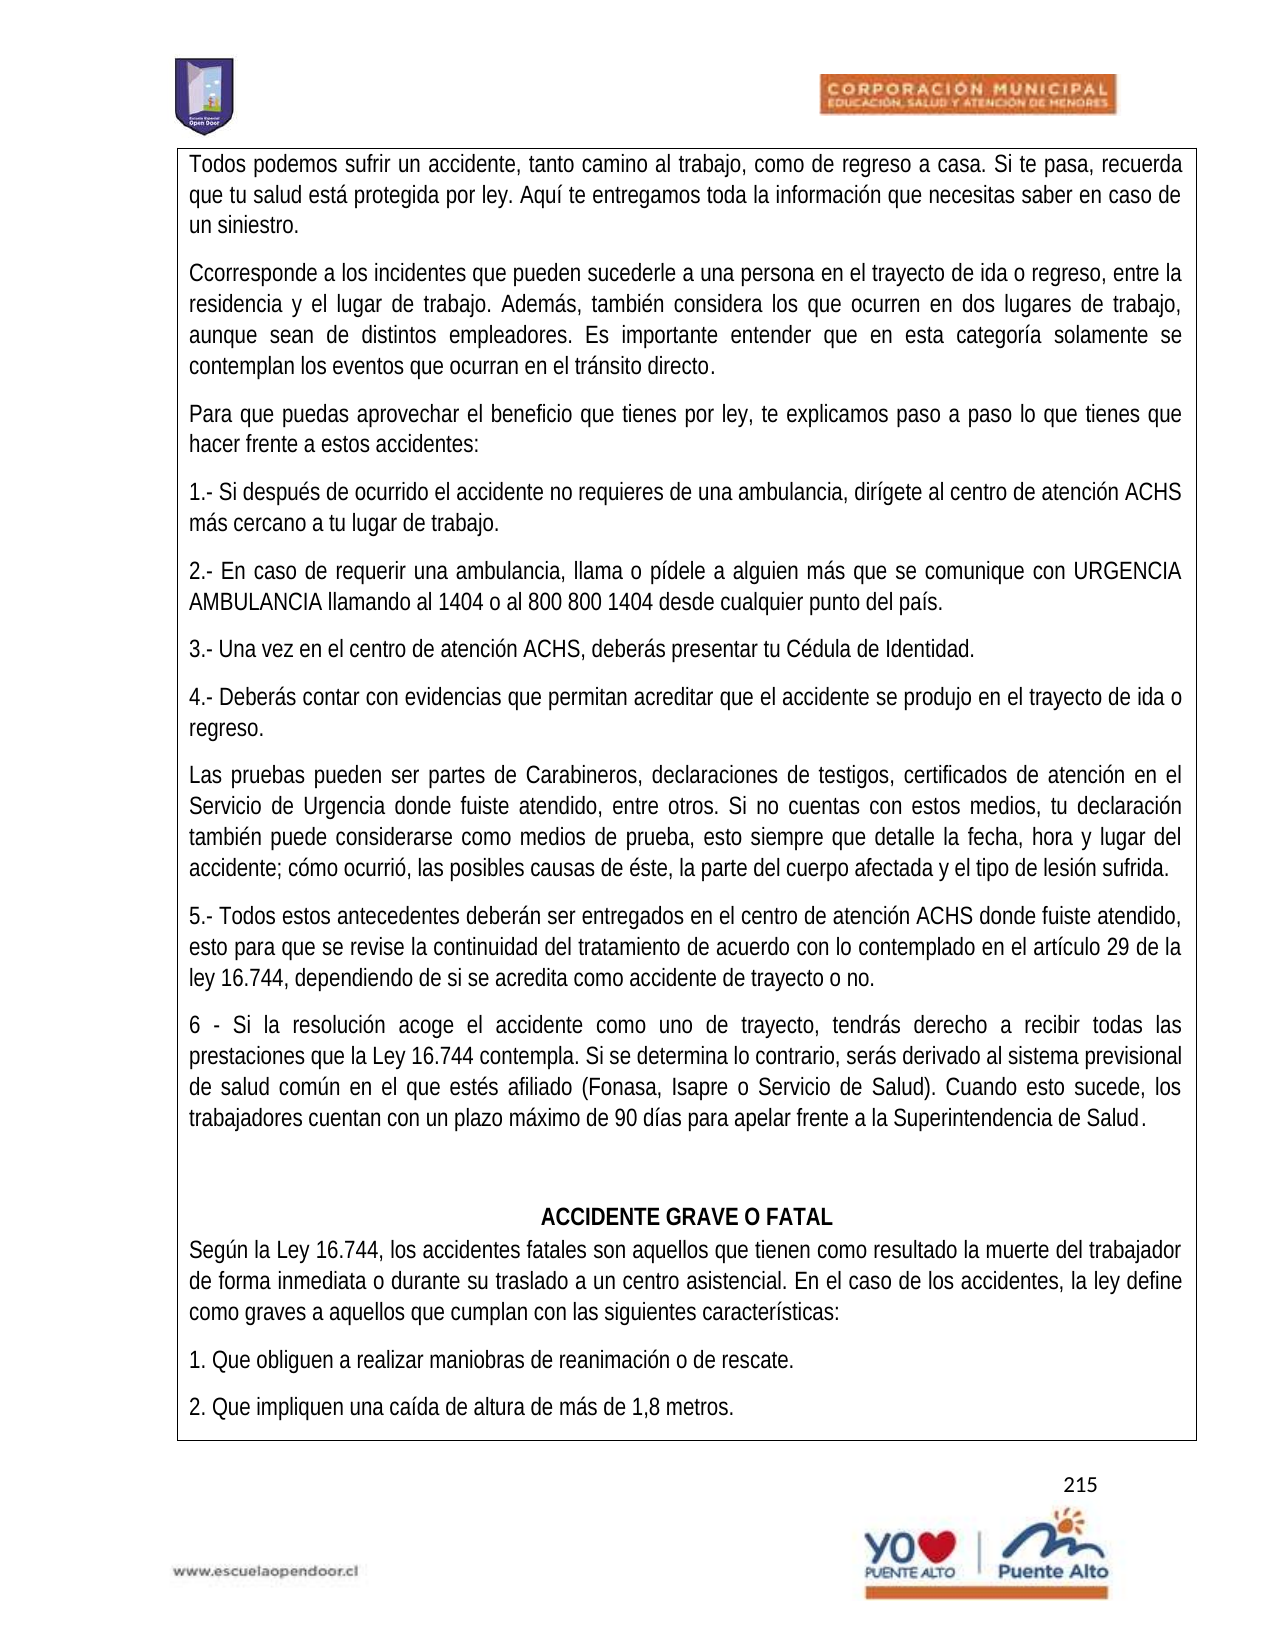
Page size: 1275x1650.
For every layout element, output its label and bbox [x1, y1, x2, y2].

picture [819, 74, 1122, 116]
picture [133, 1500, 1141, 1601]
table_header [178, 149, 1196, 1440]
picture [165, 40, 254, 148]
